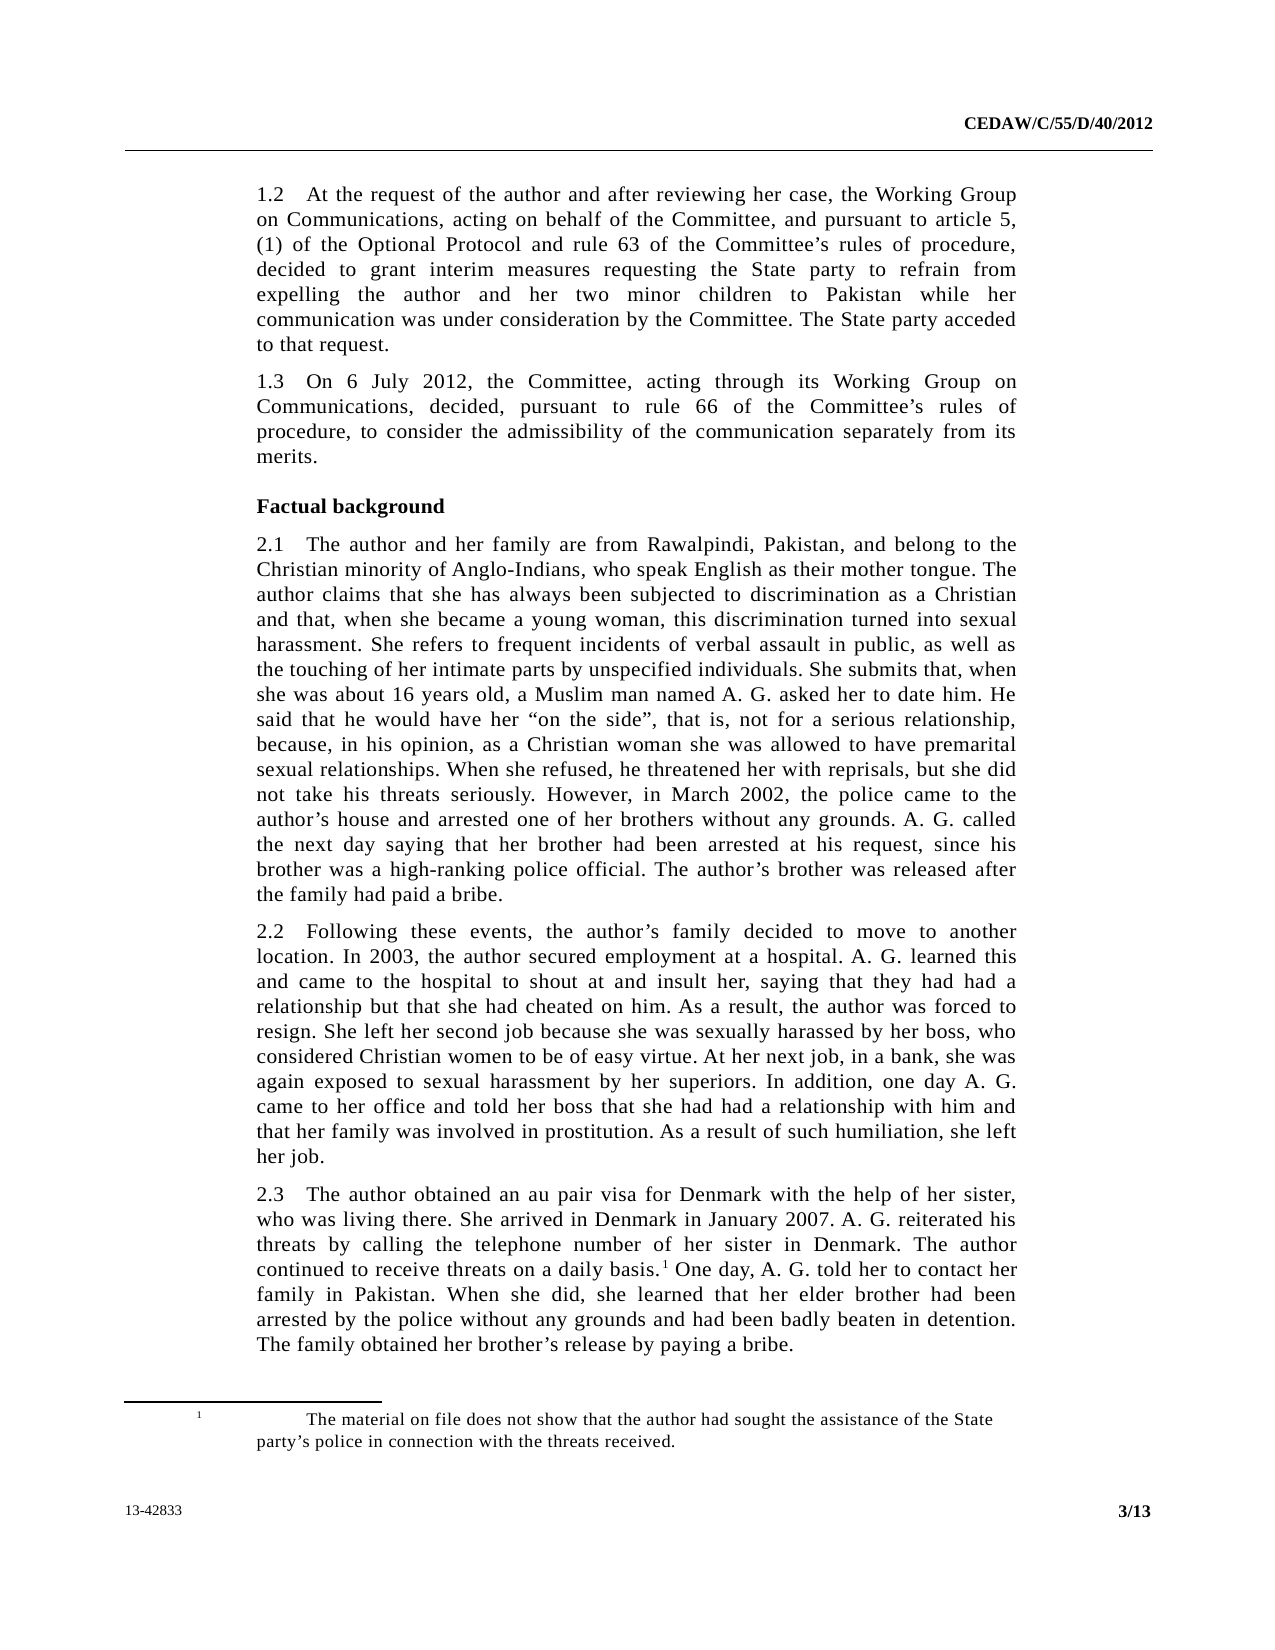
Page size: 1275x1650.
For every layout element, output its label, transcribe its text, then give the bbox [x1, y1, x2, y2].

text 2.2 Following these events, the author’s family decided to move to another location. In 2003, the author secured employment at a hospital. A. G. learned this and came to the hospital to shout at and insult her, saying that they had had a relationship but that she had cheated on him. As a result, the author was forced to resign. She left her second job because she was sexually harassed by her boss, who considered Christian women to be of easy virtue. At her next job, in a bank, she was again exposed to sexual harassment by her superiors. In addition, one day A. G. came to her office and told her boss that she had had a relationship with him and that her family was involved in prostitution. As a result of such humiliation, she left her job. [256, 919, 1018, 1169]
text 2.3 The author obtained an au pair visa for with the help of her sister, who was living there. She arrived in in January 2007. A. G. reiterated his threats by calling the telephone number of her sister in . The author continued to receive threats on a daily basis. One day, A. G. told her to contact her family in . When she did, she learned that her elder brother had been arrested by the police without any grounds and had been badly beaten in detention. The family obtained her brother’s release by paying a bribe. [256, 1181, 1018, 1356]
text 2.1 The author and her family are from , and belong to the Christian minority of Anglo-Indians, who speak English as their mother tongue. The author claims that she has always been subjected to discrimination as a Christian and that, when she became a young woman, this discrimination turned into sexual harassment. She refers to frequent incidents of verbal assault in public, as well as the touching of her intimate parts by unspecified individuals. She submits that, when she was about 16 years old, a Muslim man named A. G. asked her to date him. He said that he would have her “on the side”, that is, not for a serious relationship, because, in his opinion, as a Christian woman she was allowed to have premarital sexual relationships. When she refused, he threatened her with reprisals, but she did not take his threats seriously. However, in March 2002, the police came to the author’s house and arrested one of her brothers without any grounds. A. G. called the next day saying that her brother had been arrested at his request, since his brother was a high-ranking police official. The author’s brother was released after the family had paid a bribe. [256, 531, 1018, 906]
text Factual background [124, 494, 1019, 519]
text 1.3 On 6 July 2012, the Committee, acting through its Working Group on Communications, decided, pursuant to rule 66 of the Committee’s rules of procedure, to consider the admissibility of the communication separately from its merits. [256, 369, 1018, 469]
text 1.2 At the request of the author and after reviewing her case, the Working Group on Communications, acting on behalf of the Committee, and pursuant to article 5, (1) of the Optional Protocol and rule 63 of the Committee’s rules of procedure, decided to grant interim measures requesting the State party to refrain from expelling the author and her two minor children to Pakistan while her communication was under consideration by the Committee. The State party acceded to that request. [256, 181, 1018, 356]
